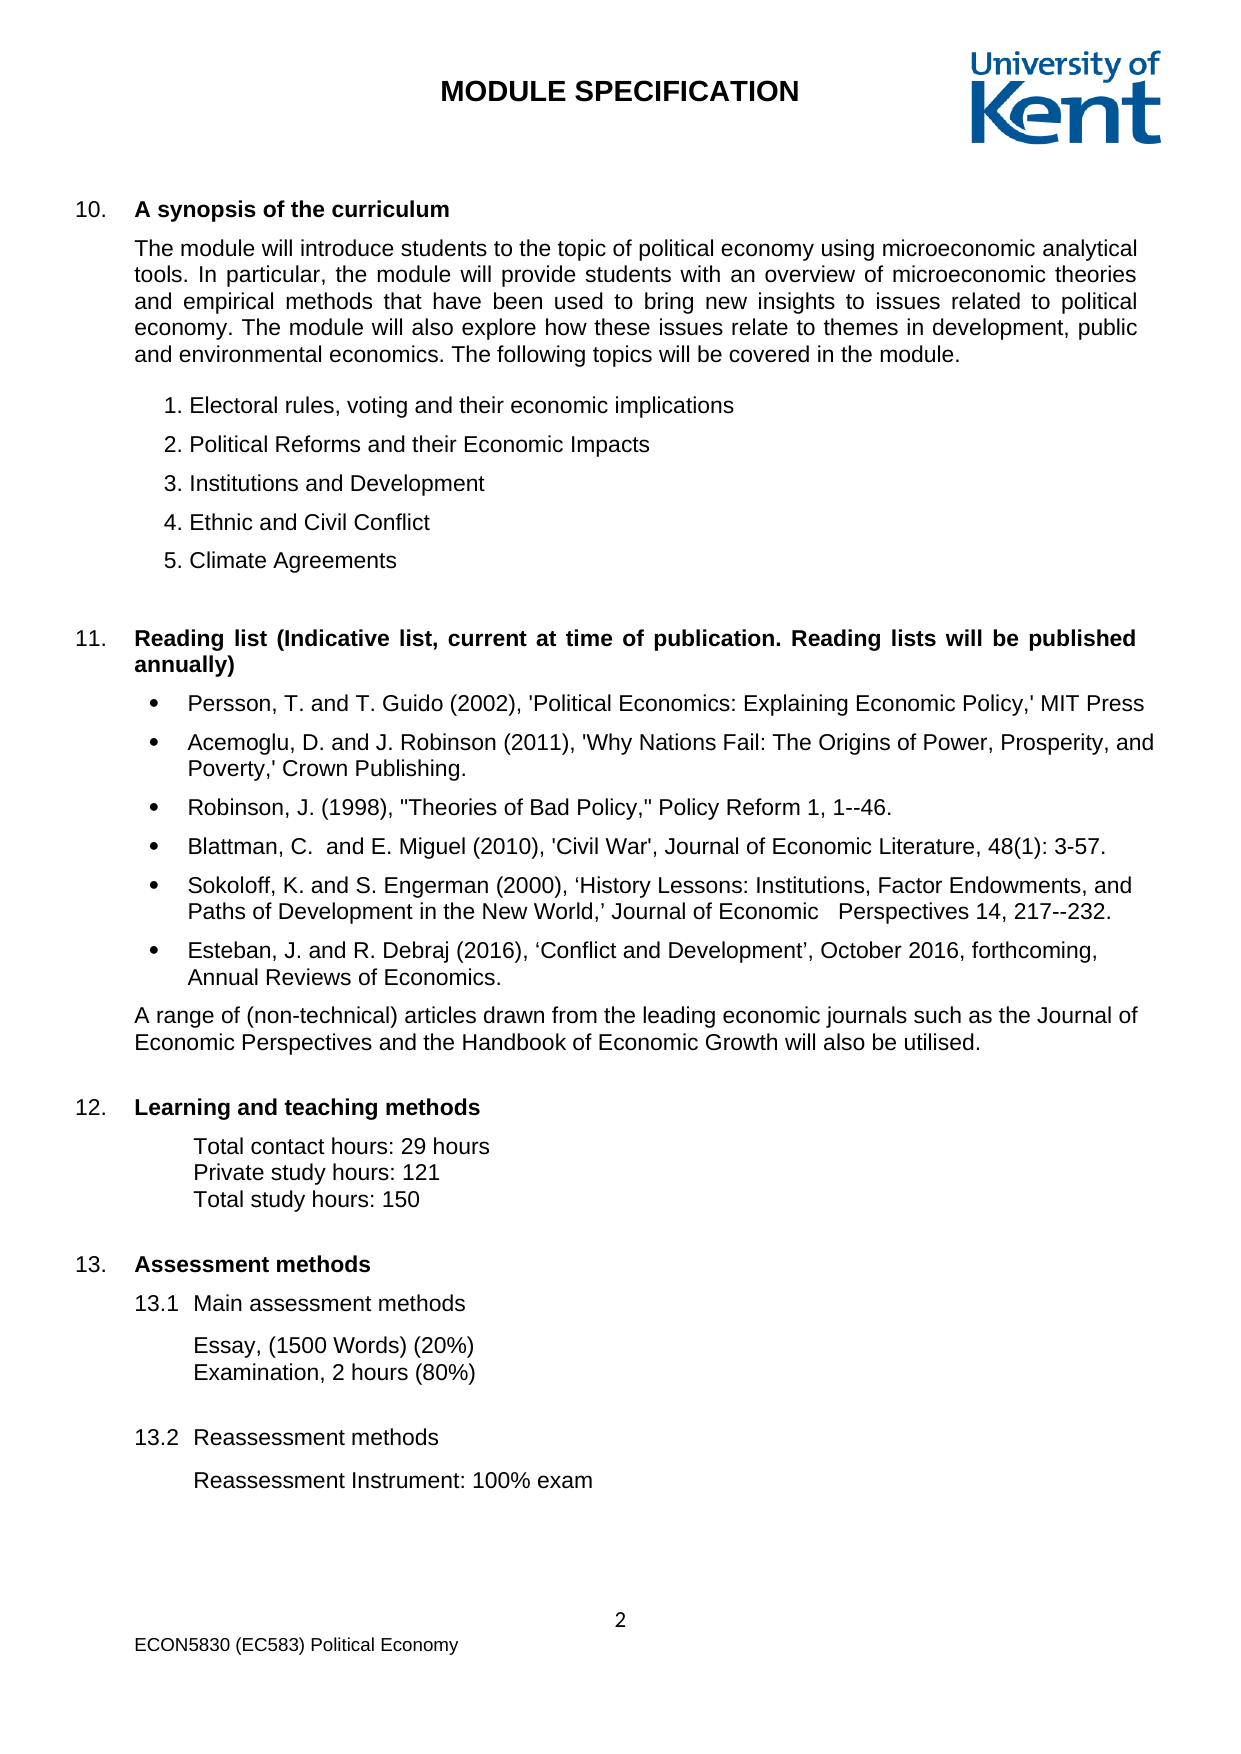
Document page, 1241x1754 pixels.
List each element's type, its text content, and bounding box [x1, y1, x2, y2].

list Blattman, C. and E. Miguel (2010), 'Civil War', Journal of Economic Literature, 48(1): 3-57. [150, 833, 1165, 859]
text Examination, 2 hours (80%) [193, 1359, 1138, 1385]
picture [970, 48, 1163, 145]
list Robinson, J. (1998), "Theories of Bad Policy," Policy Reform 1, 1--46. [150, 794, 1165, 821]
text 1. Electoral rules, voting and their economic implications [164, 392, 1138, 418]
text The module will introduce students to the topic of political economy using microeconomic analytical tools. In particular, the module will provide students with an overview of microeconomic theories and empirical methods that have been used to bring new insights to issues related to political economy. The module will also explore how these issues relate to themes in development, public and environmental economics. The following topics will be covered in the module. [134, 235, 1138, 367]
list Acemoglu, D. and J. Robinson (2011), 'Why Nations Fail: The Origins of Power, Prosperity, and Poverty,' Crown Publishing. [150, 729, 1165, 782]
text 4. Ethnic and Civil Conflict [164, 508, 1138, 535]
text Reassessment Instrument: 100% exam [193, 1467, 1165, 1493]
text 13.2 Reassessment methods [134, 1424, 1165, 1450]
text Essay, (1500 Words) (20%) [193, 1332, 1138, 1359]
text 5. Climate Agreements [164, 547, 1138, 574]
text 3. Institutions and Development [164, 469, 1138, 496]
text A range of (non-technical) articles drawn from the leading economic journals such as the Journal of Economic Perspectives and the Handbook of Economic Growth will also be utilised. [134, 1002, 1138, 1055]
list A synopsis of the curriculum [75, 196, 1138, 223]
text 2. Political Reforms and their Economic Impacts [164, 431, 1138, 457]
list Assessment methods [75, 1251, 1138, 1277]
text Private study hours: 121 [193, 1159, 1138, 1186]
text Total study hours: 150 [193, 1186, 1138, 1212]
list Persson, T. and T. Guido (2002), 'Political Economics: Explaining Economic Policy,' MIT Press [150, 690, 1165, 717]
list Main assessment methods [134, 1289, 1165, 1316]
list Sokoloff, K. and S. Engerman (2000), ‘History Lessons: Institutions, Factor Endowments, and Paths of Development in the New World,’ Journal of Economic Perspectives 14, 217--232. [150, 872, 1165, 925]
text Total contact hours: 29 hours [193, 1133, 1138, 1159]
list Esteban, J. and R. Debraj (2016), ‘Conflict and Development’, October 2016, forthcoming, Annual Reviews of Economics. [150, 937, 1165, 990]
list Reading list (Indicative list, current at time of publication. Reading lists will be published annually) [75, 625, 1138, 678]
list Learning and teaching methods [75, 1094, 1138, 1120]
